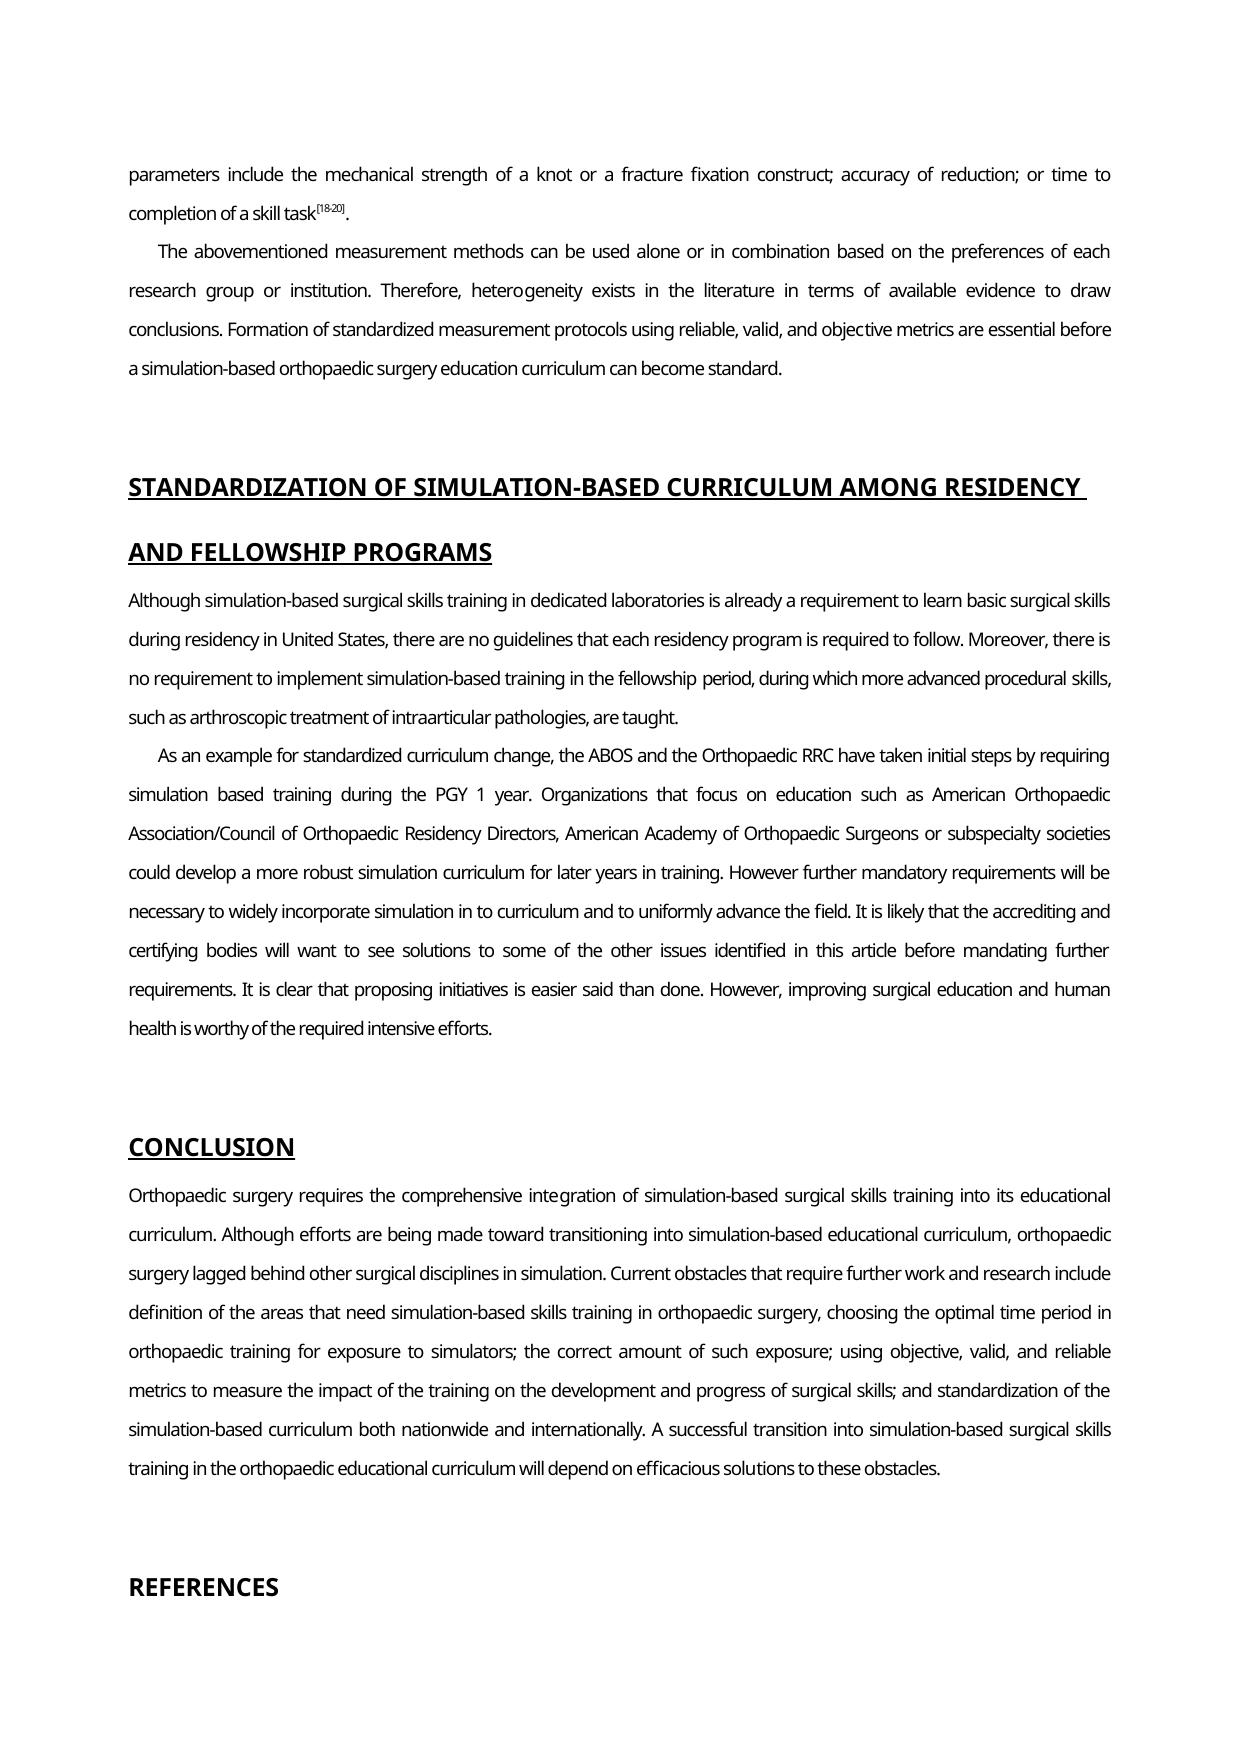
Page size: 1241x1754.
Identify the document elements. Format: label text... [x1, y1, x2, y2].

text The abovementioned measurement methods can be used alone or in combination based on the preferences of each research group or institution. Therefore, heterogeneity exists in the literature in terms of available evidence to draw conclusions. Formation of standardized measurement protocols using reliable, valid, and objective metrics are essential before a simulation-based orthopaedic surgery education curriculum can become standard. [128, 235, 1112, 384]
text As an example for standardized curriculum change, the ABOS and the Orthopaedic RRC have taken initial steps by requiring simulation based training during the PGY 1 year. Organizations that focus on education such as American Orthopaedic Association/Council of Orthopaedic Residency Directors, American Academy of Orthopaedic Surgeons or subspecialty societies could develop a more robust simulation curriculum for later years in training. However further mandatory requirements will be necessary to widely incorporate simulation in to curriculum and to uniformly advance the field. It is likely that the accrediting and certifying bodies will want to see solutions to some of the other issues identified in this article before mandating further requirements. It is clear that proposing initiatives is easier said than done. However, improving surgical education and human health is worthy of the required intensive efforts. [128, 739, 1112, 1044]
text CONCLUSION [128, 1114, 1112, 1179]
text Orthopaedic surgery requires the comprehensive integration of simulation-based surgical skills training into its educational curriculum. Although efforts are being made toward transitioning into simulation-based educational curriculum, orthopaedic surgery lagged behind other surgical disciplines in simulation. Current obstacles that require further work and research include definition of the areas that need simulation-based skills training in orthopaedic surgery, choosing the optimal time period in orthopaedic training for exposure to simulators; the correct amount of such exposure; using objective, valid, and reliable metrics to measure the impact of the training on the development and progress of surgical skills; and standardization of the simulation-based curriculum both nationwide and internationally. A successful transition into simulation-based surgical skills training in the orthopaedic educational curriculum will depend on efficacious solutions to these obstacles. [128, 1179, 1112, 1484]
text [128, 158, 1112, 230]
text Although simulation-based surgical skills training in dedicated laboratories is already a requirement to learn basic surgical skills during residency in United States, there are no guidelines that each residency program is required to follow. Moreover, there is no requirement to implement simulation-based training in the fellowship period, during which more advanced procedural skills, such as arthroscopic treatment of intraarticular pathologies, are taught. [128, 584, 1112, 734]
text STANDARDIZATION OF SIMULATION-BASED CURRICULUM AMONG RESIDENCY AND FELLOWSHIP PROGRAMS [128, 454, 1112, 584]
text REFERENCES [128, 1554, 1112, 1619]
